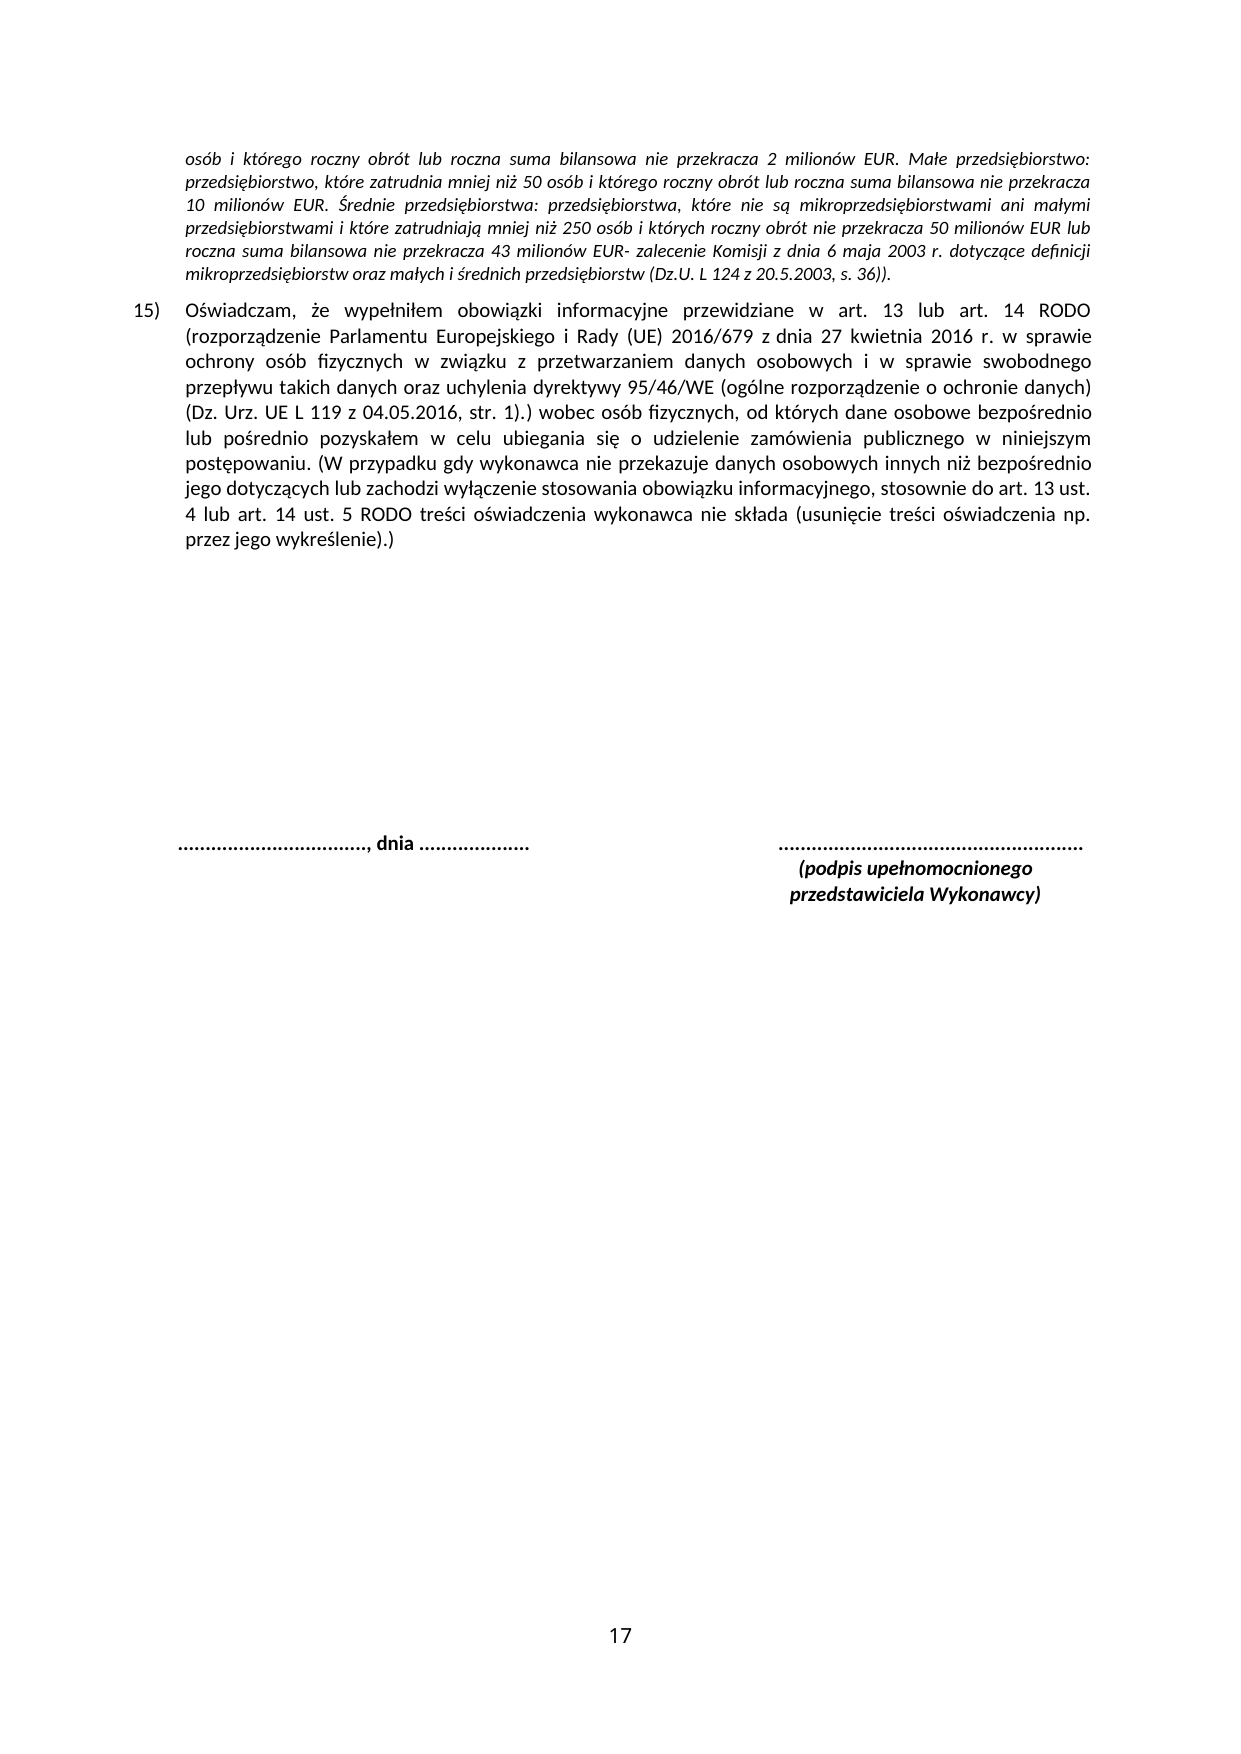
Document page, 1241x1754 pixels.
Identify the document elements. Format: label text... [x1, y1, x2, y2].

text .................................., dnia .................... ....................................................... [177, 830, 1093, 856]
list Oświadczam, że wypełniłem obowiązki informacyjne przewidziane w art. 13 lub art. 14 RODO (rozporządzenie Parlamentu Europejskiego i Rady (UE) 2016/679 z dnia 27 kwietnia 2016 r. w sprawie ochrony osób fizycznych w związku z przetwarzaniem danych osobowych i w sprawie swobodnego przepływu takich danych oraz uchylenia dyrektywy 95/46/WE (ogólne rozporządzenie o ochronie danych) (Dz. Urz. UE L 119 z 04.05.2016, str. 1).) wobec osób fizycznych, od których dane osobowe bezpośrednio lub pośrednio pozyskałem w celu ubiegania się o udzielenie zamówienia publicznego w niniejszym postępowaniu. (W przypadku gdy wykonawca nie przekazuje danych osobowych innych niż bezpośrednio jego dotyczących lub zachodzi wyłączenie stosowania obowiązku informacyjnego, stosownie do art. 13 ust. 4 lub art. 14 ust. 5 RODO treści oświadczenia wykonawca nie składa (usunięcie treści oświadczenia np. przez jego wykreślenie).) [133, 298, 1093, 552]
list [133, 148, 1093, 285]
text przedstawiciela Wykonawcy) [738, 881, 1093, 906]
text (podpis upełnomocnionego [738, 856, 1093, 881]
